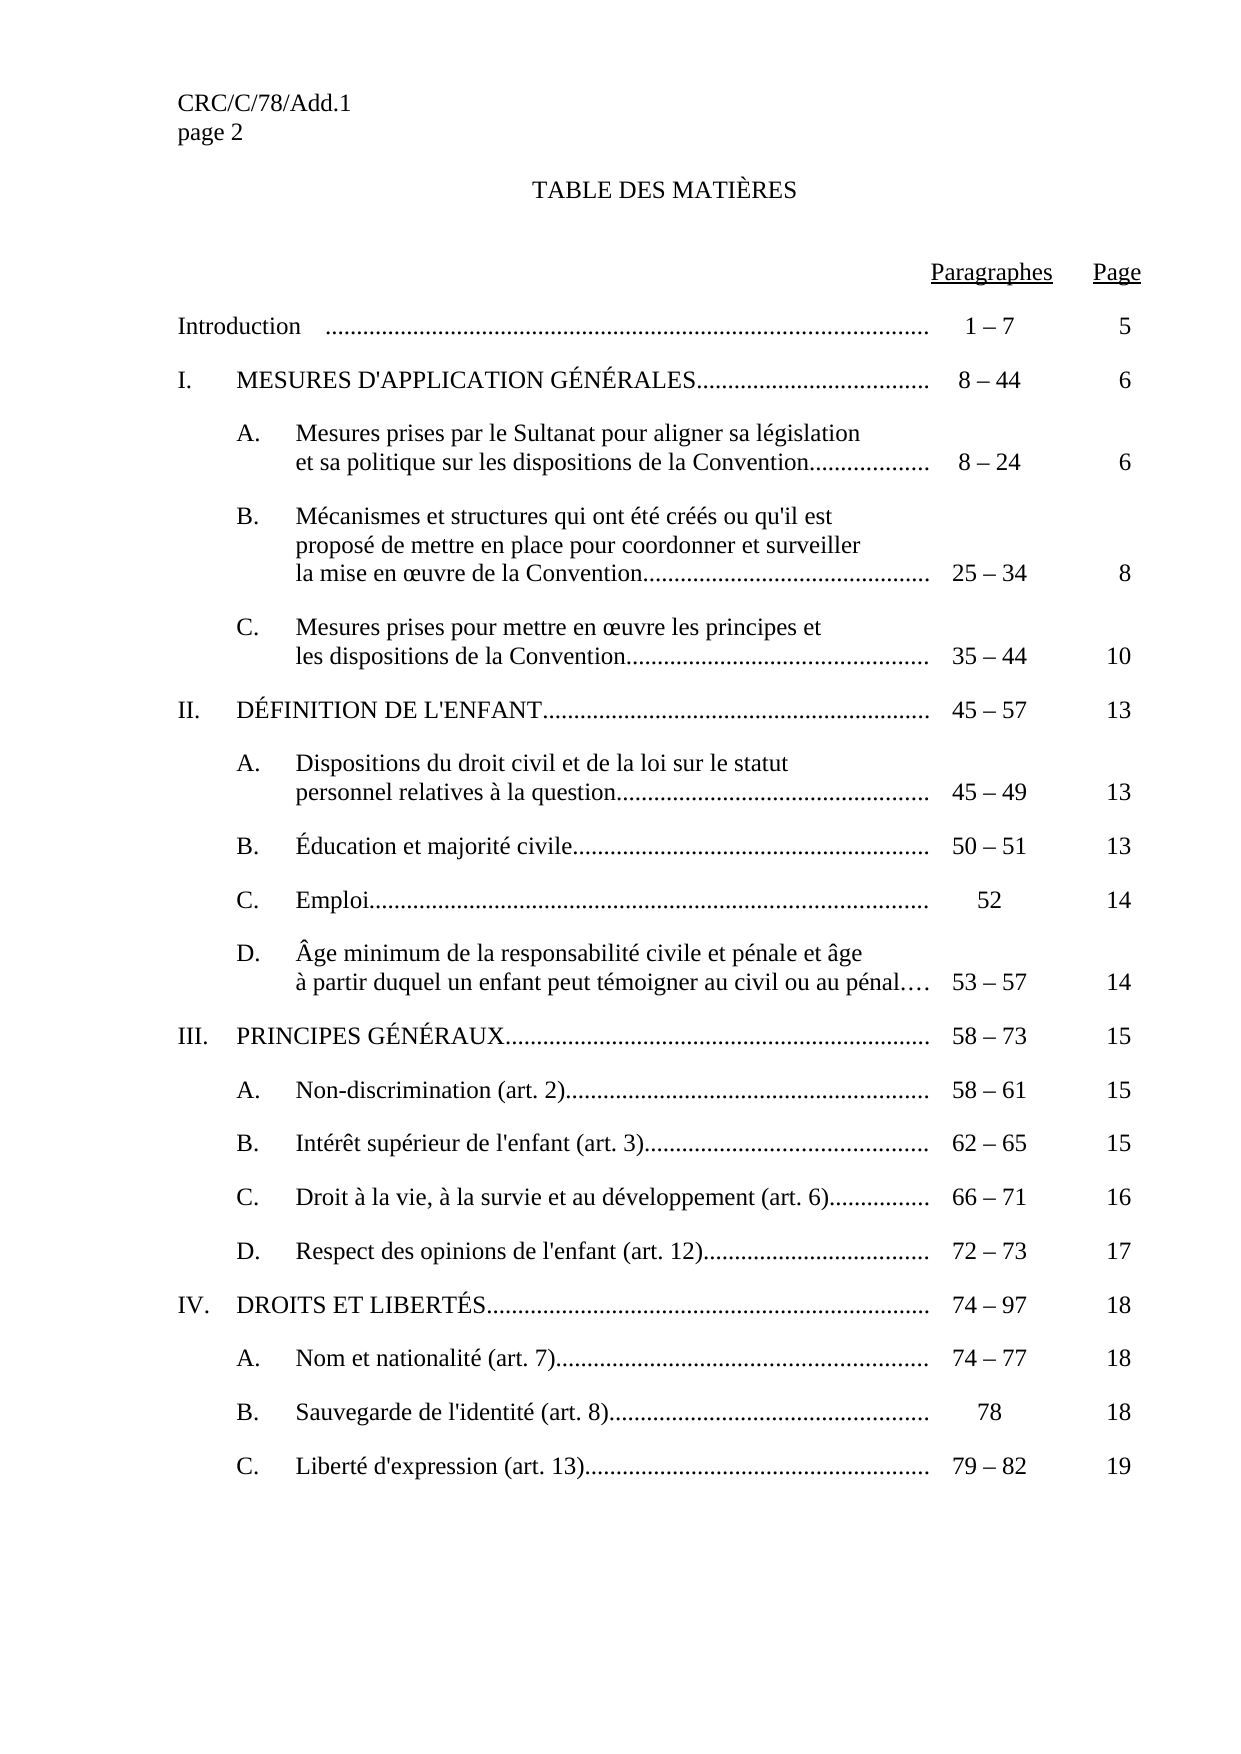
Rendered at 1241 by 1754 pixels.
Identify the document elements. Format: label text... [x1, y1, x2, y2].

text IV. DROITS ET LIBERTÉS 74 – 97 18 [177, 1290, 1152, 1318]
text Paragraphes Page [177, 228, 1152, 286]
text C. Liberté d'expression (art. 13) 79 – 82 19 [177, 1451, 1152, 1480]
text A. Dispositions du droit civil et de la loi sur le statut personnel relatives à la question 45 – 49 13 [177, 748, 1152, 806]
text A. Nom et nationalité (art. 7) 74 – 77 18 [177, 1343, 1152, 1372]
text TABLE DES MATIÈRES [177, 175, 1152, 203]
text I. MESURES D'APPLICATION GÉNÉRALES 8 – 44 6 [177, 365, 1152, 393]
text D. Âge minimum de la responsabilité civile et pénale et âge à partir duquel un enfant peut témoigner au civil ou au pénal 53 – 57 14 [177, 938, 1152, 996]
text C. Mesures prises pour mettre en œuvre les principes et les dispositions de la Convention 35 – 44 10 [177, 612, 1152, 670]
text B. Sauvegarde de l'identité (art. 8) 78 18 [177, 1397, 1152, 1426]
text C. Droit à la vie, à la survie et au développement (art. 6) 66 – 71 16 [177, 1182, 1152, 1211]
text C. Emploi 52 14 [177, 885, 1152, 913]
text B. Mécanismes et structures qui ont été créés ou qu'il est proposé de mettre en place pour coordonner et surveiller la mise en œuvre de la Convention 25 – 34 8 [177, 501, 1152, 587]
text B. Intérêt supérieur de l'enfant (art. 3) 62 – 65 15 [177, 1128, 1152, 1157]
text D. Respect des opinions de l'enfant (art. 12) 72 – 73 17 [177, 1236, 1152, 1265]
text Introduction 1 – 7 5 [177, 311, 1152, 340]
text A. Mesures prises par le Sultanat pour aligner sa législation et sa politique sur les dispositions de la Convention 8 – 24 6 [177, 418, 1152, 476]
text II. DÉFINITION DE L'ENFANT 45 – 57 13 [177, 695, 1152, 723]
text III. PRINCIPES GÉNÉRAUX 58 – 73 15 [177, 1021, 1152, 1050]
text B. Éducation et majorité civile 50 – 51 13 [177, 831, 1152, 860]
text A. Non-discrimination (art. 2) 58 – 61 15 [177, 1075, 1152, 1103]
